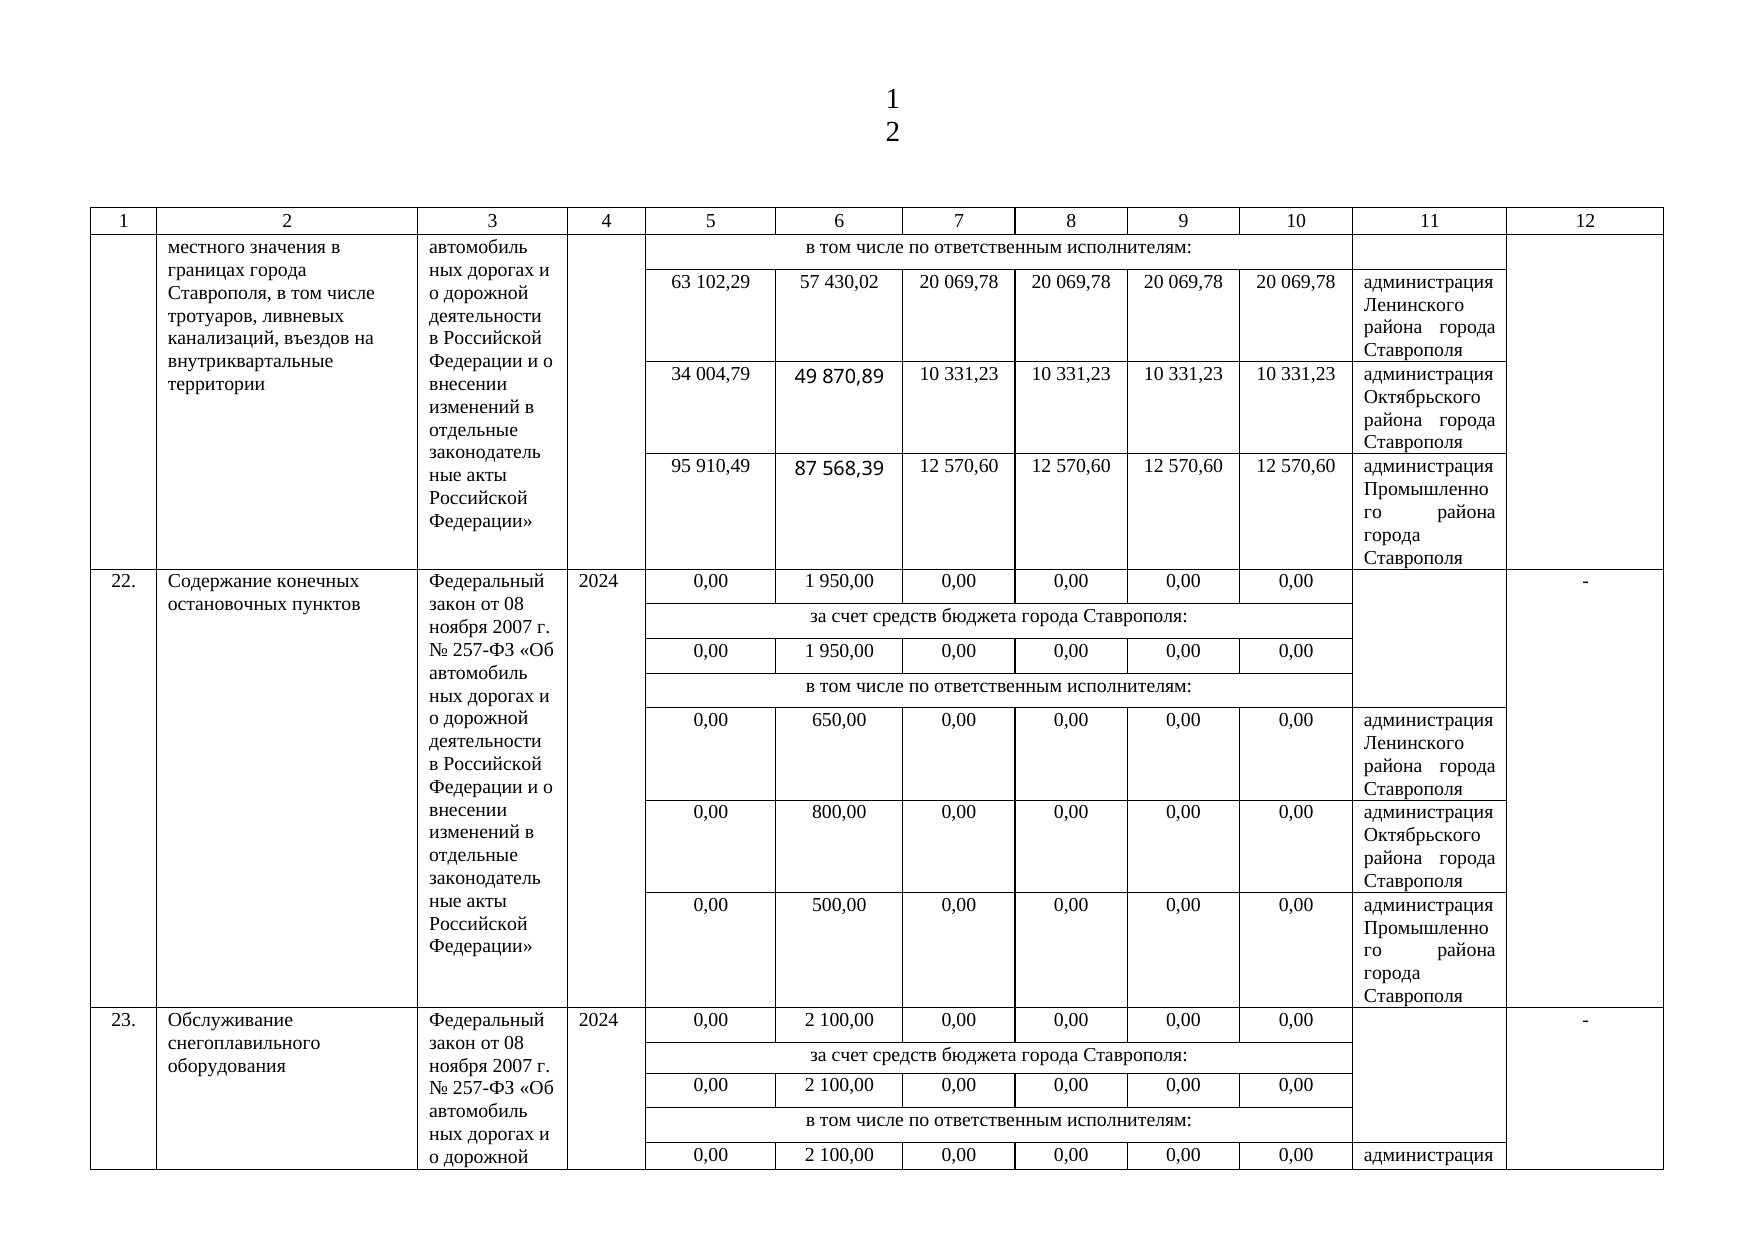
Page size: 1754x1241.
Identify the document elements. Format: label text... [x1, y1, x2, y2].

table_cell 20 069,78 [1128, 270, 1239, 361]
table_header 9 [1128, 208, 1239, 234]
table_cell 0,00 [1240, 1143, 1352, 1169]
table_cell Федеральный закон от 08 ноября 2007 г. № 257-ФЗ «Об автомобиль ных дорогах и о дорожной деятельности в Российской Федерации и о внесении изменений в отдельные законодатель ные акты Российской Федерации» [418, 1008, 567, 1169]
table_header 6 [776, 208, 902, 234]
table_cell - [1507, 1008, 1663, 1169]
table_cell 0,00 [903, 1008, 1014, 1042]
table_cell 0,00 [1128, 893, 1239, 1007]
table_cell 0,00 [646, 639, 775, 672]
table_header 3 [418, 208, 567, 234]
table_cell 10 331,23 [1240, 362, 1352, 453]
table_cell 23. [91, 1008, 156, 1169]
table_cell 0,00 [646, 1143, 775, 1169]
table_cell за счет средств бюджета города Ставрополя: [646, 604, 1352, 638]
table_cell 10 331,23 [903, 362, 1014, 453]
table_cell 87 568,39 [776, 454, 902, 568]
table_header 1 [91, 208, 156, 234]
table_cell 0,00 [1240, 708, 1352, 799]
table_cell 2 100,00 [776, 1008, 902, 1042]
table_cell 10 331,23 [1128, 362, 1239, 453]
table_cell 0,00 [903, 570, 1014, 603]
table_cell 12 570,60 [1240, 454, 1352, 568]
table_cell 0,00 [646, 801, 775, 892]
table_cell в том числе по ответственным исполнителям: [646, 674, 1352, 707]
table_cell 0,00 [1016, 1074, 1127, 1107]
table_cell 1 950,00 [776, 639, 902, 672]
table_cell 0,00 [903, 639, 1014, 672]
table_cell 0,00 [646, 893, 775, 1007]
table_cell Федеральный закон от 08 ноября 2007 г. № 257-ФЗ «Об автомобиль ных дорогах и о дорожной деятельности в Российской Федерации и о внесении изменений в отдельные законодатель ные акты Российской Федерации» [418, 570, 567, 1007]
table_cell 650,00 [776, 708, 902, 799]
table_cell 20 069,78 [1240, 270, 1352, 361]
table_header 10 [1240, 208, 1352, 234]
table_cell 500,00 [776, 893, 902, 1007]
table_cell за счет средств бюджета города Ставрополя: [646, 1043, 1352, 1072]
table_cell в том числе по ответственным исполнителям: [646, 235, 1352, 269]
table_cell 2 100,00 [776, 1074, 902, 1107]
table_cell 0,00 [1240, 639, 1352, 672]
table_cell 2024 [568, 570, 645, 1007]
table_cell - [1507, 570, 1663, 1007]
table_cell [1353, 1008, 1506, 1142]
table_cell 0,00 [903, 893, 1014, 1007]
table_cell 0,00 [1240, 801, 1352, 892]
table_cell [1353, 570, 1506, 707]
table_cell 0,00 [1240, 1074, 1352, 1107]
table_cell 0,00 [1016, 708, 1127, 799]
table_cell 0,00 [1240, 893, 1352, 1007]
table_cell 0,00 [1128, 801, 1239, 892]
table_header 4 [568, 208, 645, 234]
table_cell 2024 [568, 1008, 645, 1169]
table_cell 12 570,60 [1016, 454, 1127, 568]
table_cell 63 102,29 [646, 270, 775, 361]
table_cell администрация Промышленного района города Ставрополя [1353, 454, 1506, 568]
table_cell 0,00 [1016, 1143, 1127, 1169]
table_cell 0,00 [903, 1143, 1014, 1169]
table_cell 0,00 [646, 1008, 775, 1042]
table_cell 0,00 [1240, 1008, 1352, 1042]
table_cell 0,00 [903, 708, 1014, 799]
table_header 12 [1507, 208, 1663, 234]
table_cell 95 910,49 [646, 454, 775, 568]
table_cell 0,00 [1016, 570, 1127, 603]
table_cell администрация Ленинского района города Ставрополя [1353, 708, 1506, 799]
table_cell 0,00 [1128, 639, 1239, 672]
table_cell 0,00 [903, 801, 1014, 892]
table_cell 0,00 [1016, 801, 1127, 892]
table_header 5 [646, 208, 775, 234]
table_cell администрация Октябрьского района города Ставрополя [1353, 362, 1506, 453]
table_cell 22. [91, 570, 156, 1007]
table_cell 0,00 [1128, 1074, 1239, 1107]
table_header 8 [1016, 208, 1127, 234]
table_cell 0,00 [903, 1074, 1014, 1107]
table_cell 12 570,60 [903, 454, 1014, 568]
table_cell 0,00 [1016, 639, 1127, 672]
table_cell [1353, 1143, 1506, 1169]
table_header 7 [903, 208, 1014, 234]
table_cell 1 950,00 [776, 570, 902, 603]
table_cell 2 100,00 [776, 1143, 902, 1169]
table_cell 0,00 [1128, 708, 1239, 799]
table_cell 0,00 [1128, 1143, 1239, 1169]
table_cell 10 331,23 [1016, 362, 1127, 453]
table_cell 0,00 [646, 570, 775, 603]
table_cell 0,00 [646, 708, 775, 799]
table_cell 57 430,02 [776, 270, 902, 361]
table_cell 0,00 [1016, 893, 1127, 1007]
table_cell администрация Октябрьского района города Ставрополя [1353, 801, 1506, 892]
table_cell администрация Ленинского района города Ставрополя [1353, 270, 1506, 361]
table_cell 34 004,79 [646, 362, 775, 453]
table_cell Обслуживание снегоплавильного оборудования [157, 1008, 417, 1169]
table_cell 20 069,78 [903, 270, 1014, 361]
table_cell 0,00 [1128, 570, 1239, 603]
table_cell администрация Промышленного района города Ставрополя [1353, 893, 1506, 1007]
table_cell 0,00 [646, 1074, 775, 1107]
table_header 2 [157, 208, 417, 234]
table_cell в том числе по ответственным исполнителям: [646, 1108, 1352, 1142]
table_cell 0,00 [1240, 570, 1352, 603]
table_cell 20 069,78 [1016, 270, 1127, 361]
table_cell Содержание конечных остановочных пунктов [157, 570, 417, 1007]
table_cell 0,00 [1128, 1008, 1239, 1042]
table_cell 12 570,60 [1128, 454, 1239, 568]
table_cell 0,00 [1016, 1008, 1127, 1042]
table_cell 800,00 [776, 801, 902, 892]
table_header 11 [1353, 208, 1506, 234]
table_cell 49 870,89 [776, 362, 902, 453]
